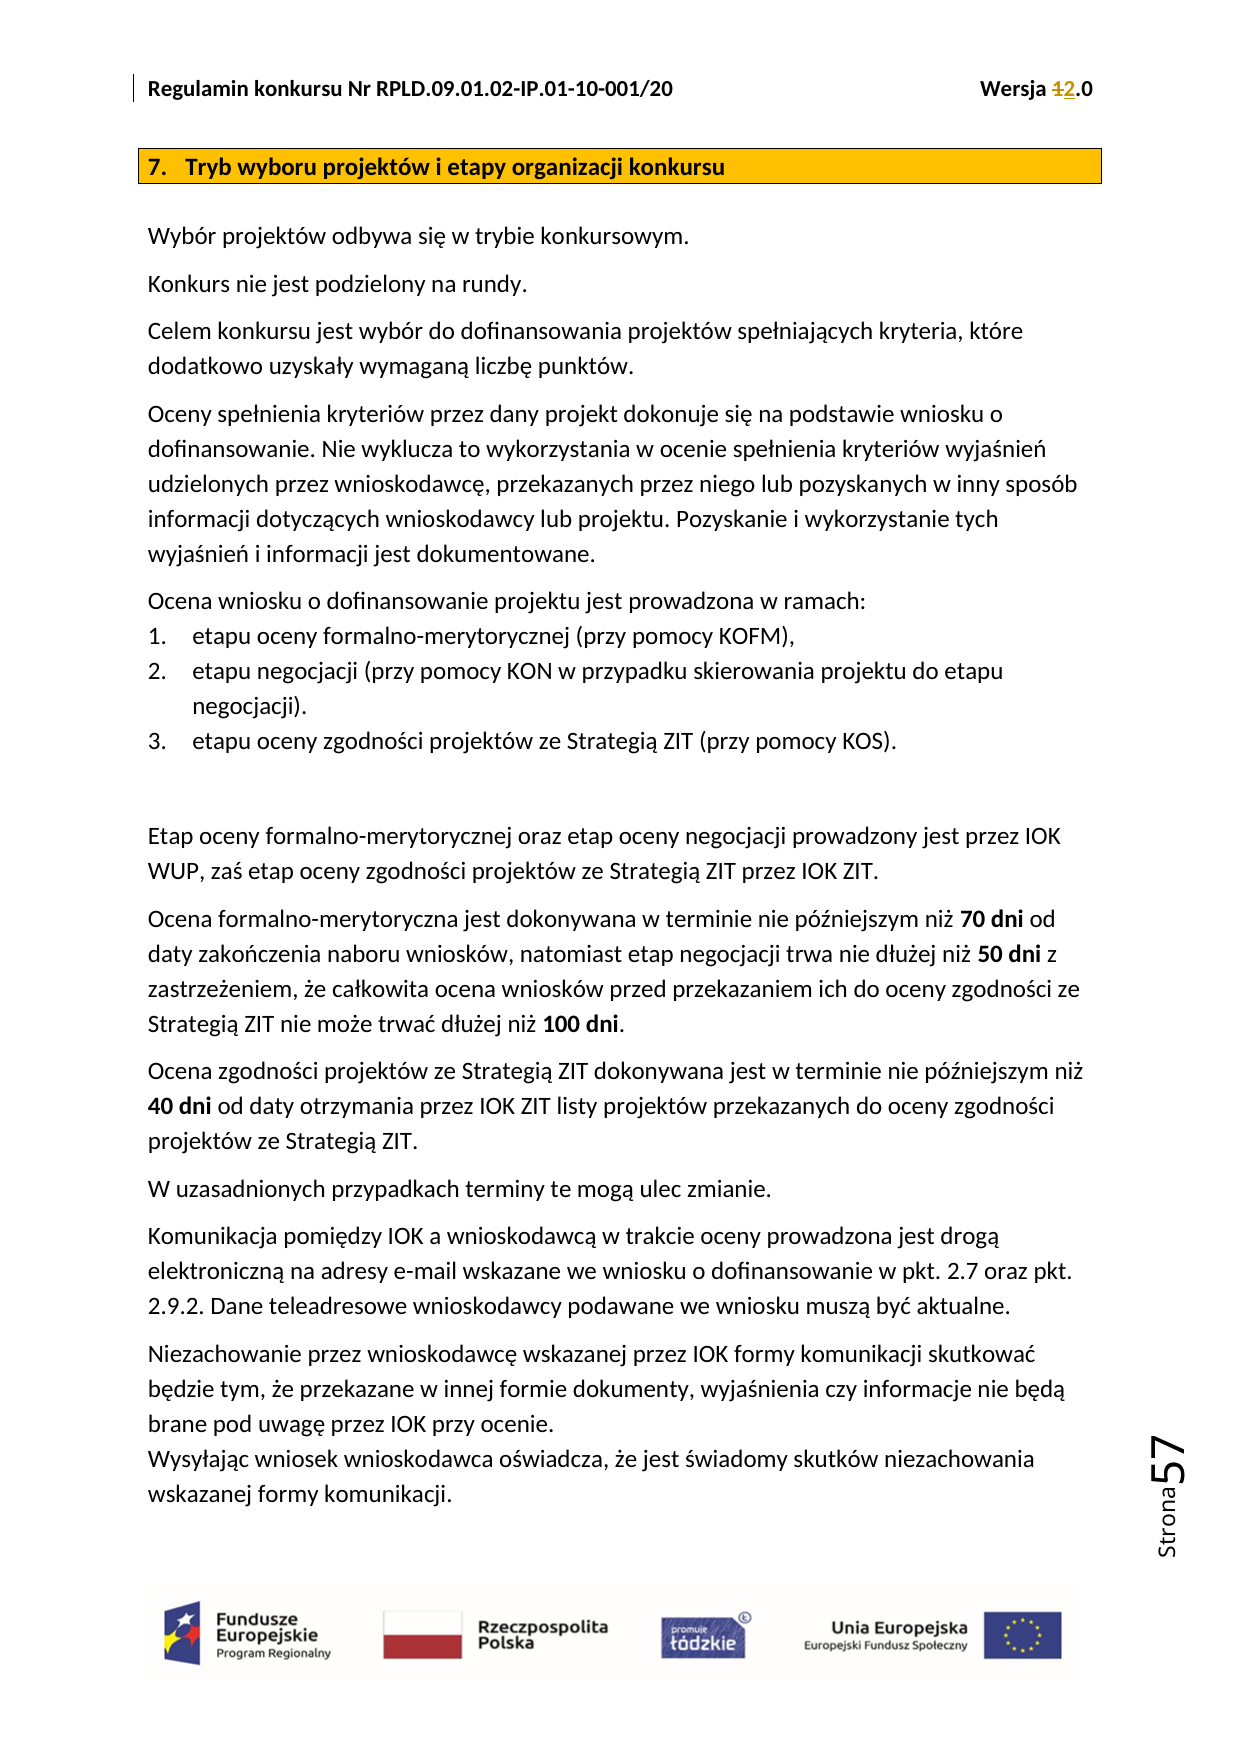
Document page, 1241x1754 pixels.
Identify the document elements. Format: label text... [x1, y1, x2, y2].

text Wysyłając wniosek wnioskodawca oświadcza, że jest świadomy skutków niezachowania wskazanej formy komunikacji. [148, 1443, 1092, 1508]
text Ocena zgodności projektów ze Strategią ZIT dokonywana jest w terminie nie późniejszym niż 40 dni od daty otrzymania przez IOK ZIT listy projektów przekazanych do oceny zgodności projektów ze Strategią ZIT. [148, 1056, 1092, 1156]
text Etap oceny formalno-merytorycznej oraz etap oceny negocjacji prowadzony jest przez IOK WUP, zaś etap oceny zgodności projektów ze Strategią ZIT przez IOK ZIT. [148, 821, 1092, 886]
text Konkurs nie jest podzielony na rundy. [148, 268, 1092, 298]
text Oceny spełnienia kryteriów przez dany projekt dokonuje się na podstawie wniosku o dofinansowanie. Nie wyklucza to wykorzystania w ocenie spełnienia kryteriów wyjaśnień udzielonych przez wnioskodawcę, przekazanych przez niego lub pozyskanych w inny sposób informacji dotyczących wnioskodawcy lub projektu. Pozyskanie i wykorzystanie tych wyjaśnień i informacji jest dokumentowane. [148, 398, 1092, 568]
picture [147, 1585, 1079, 1681]
list etapu oceny formalno-merytorycznej (przy pomocy KOFM), [148, 621, 1092, 651]
list etapu oceny zgodności projektów ze Strategią ZIT (przy pomocy KOS). [148, 726, 1092, 756]
text Wybór projektów odbywa się w trybie konkursowym. [148, 221, 1092, 251]
text Niezachowanie przez wnioskodawcę wskazanej przez IOK formy komunikacji skutkować będzie tym, że przekazane w innej formie dokumenty, wyjaśnienia czy informacje nie będą brane pod uwagę przez IOK przy ocenie. [148, 1338, 1092, 1438]
text Celem konkursu jest wybór do dofinansowania projektów spełniających kryteria, które dodatkowo uzyskały wymaganą liczbę punktów. [148, 316, 1092, 381]
text Ocena formalno-merytoryczna jest dokonywana w terminie nie późniejszym niż 70 dni od daty zakończenia naboru wniosków, natomiast etap negocjacji trwa nie dłużej niż 50 dni z zastrzeżeniem, że całkowita ocena wniosków przed przekazaniem ich do oceny zgodności ze Strategią ZIT nie może trwać dłużej niż 100 dni. [148, 903, 1092, 1038]
text Komunikacja pomiędzy IOK a wnioskodawcą w trakcie oceny prowadzona jest drogą elektroniczną na adresy e-mail wskazane we wniosku o dofinansowanie w pkt. 2.7 oraz pkt. 2.9.2. Dane teleadresowe wnioskodawcy podawane we wniosku muszą być aktualne. [148, 1221, 1092, 1321]
list etapu negocjacji (przy pomocy KON w przypadku skierowania projektu do etapu negocjacji). [148, 656, 1092, 721]
text Ocena wniosku o dofinansowanie projektu jest prowadzona w ramach: [148, 586, 1092, 616]
text W uzasadnionych przypadkach terminy te mogą ulec zmianie. [148, 1173, 1092, 1203]
list Tryb wyboru projektów i etapy organizacji konkursu [139, 149, 1101, 183]
